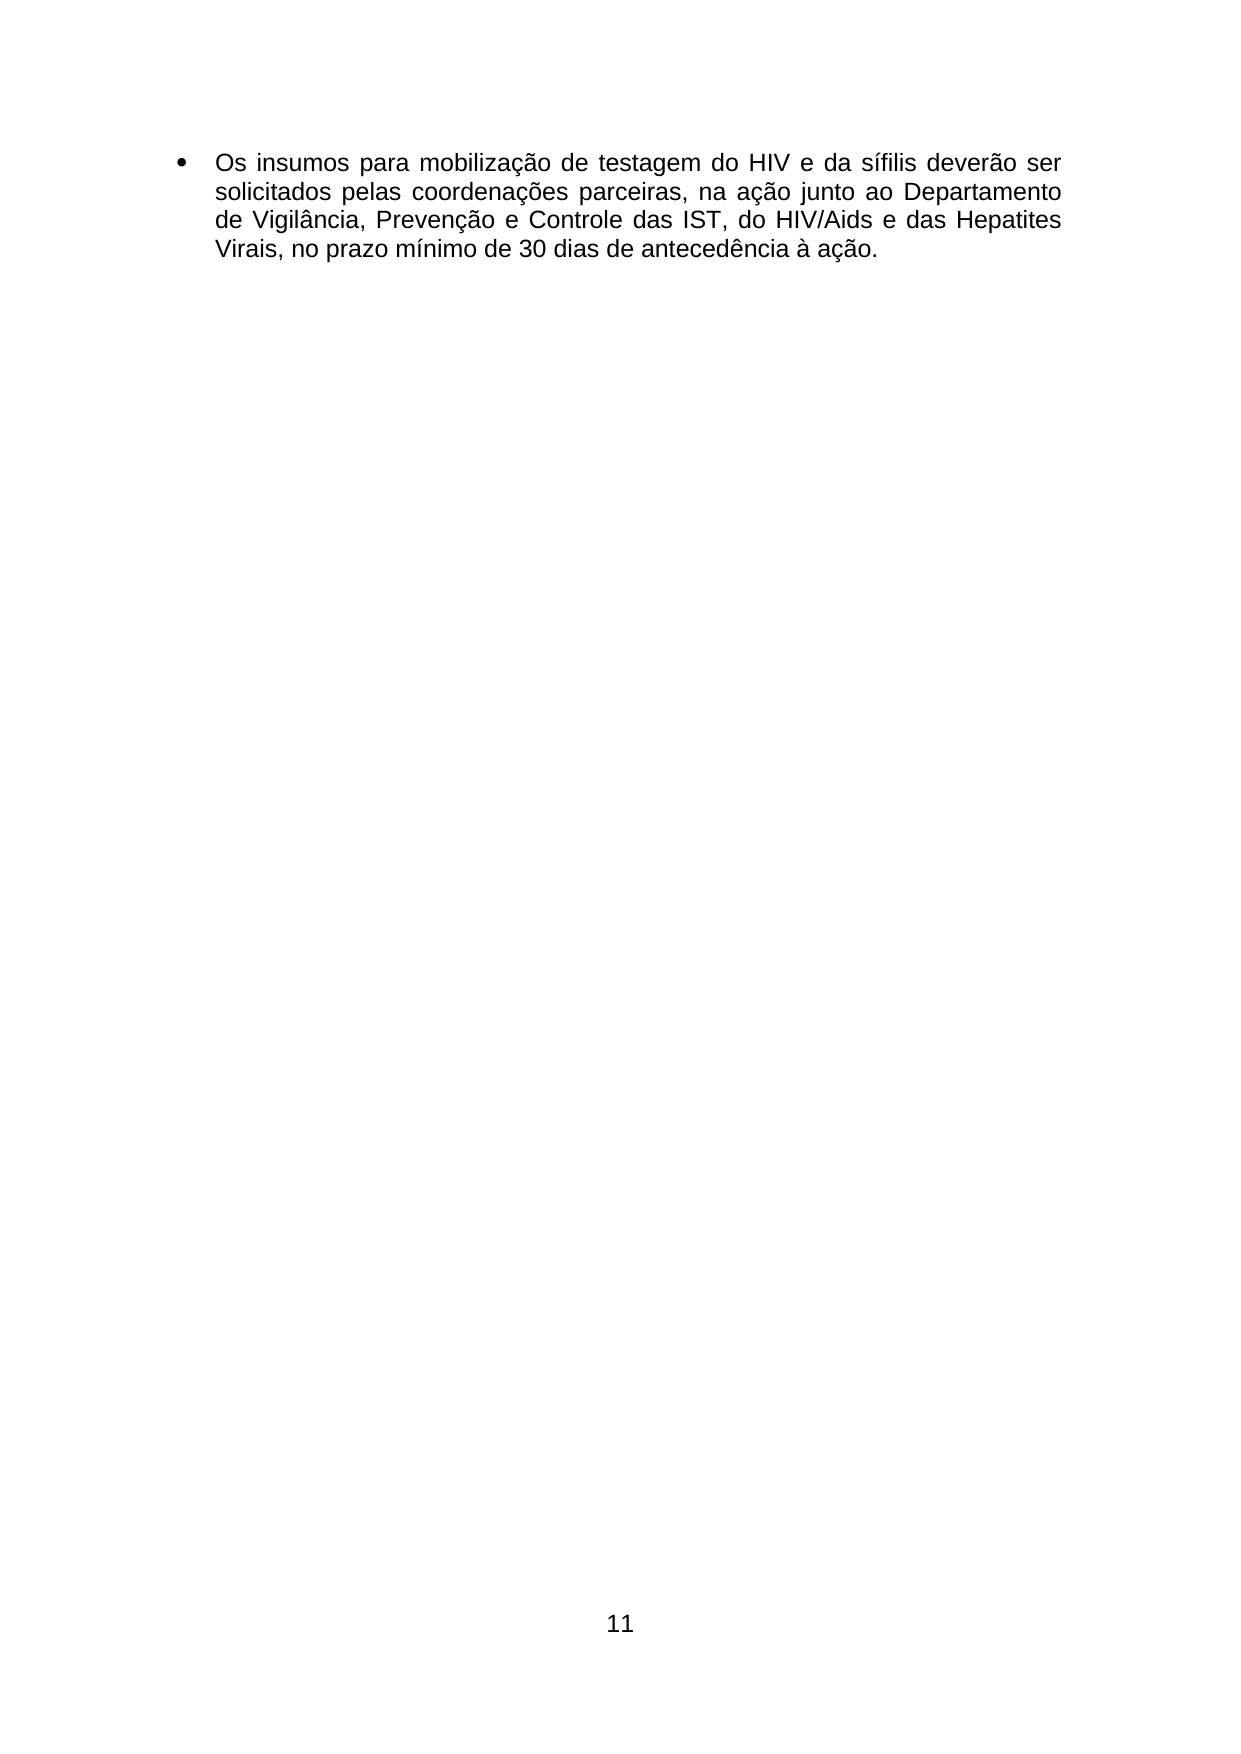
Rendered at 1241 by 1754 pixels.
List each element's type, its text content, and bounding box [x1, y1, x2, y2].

list Os insumos para mobilização de testagem do HIV e da sífilis deverão ser solicitados pelas coordenações parceiras, na ação junto ao Departamento de Vigilância, Prevenção e Controle das IST, do HIV/Aids e das Hepatites Virais, no prazo mínimo de 30 dias de antecedência à ação. [177, 148, 1063, 263]
